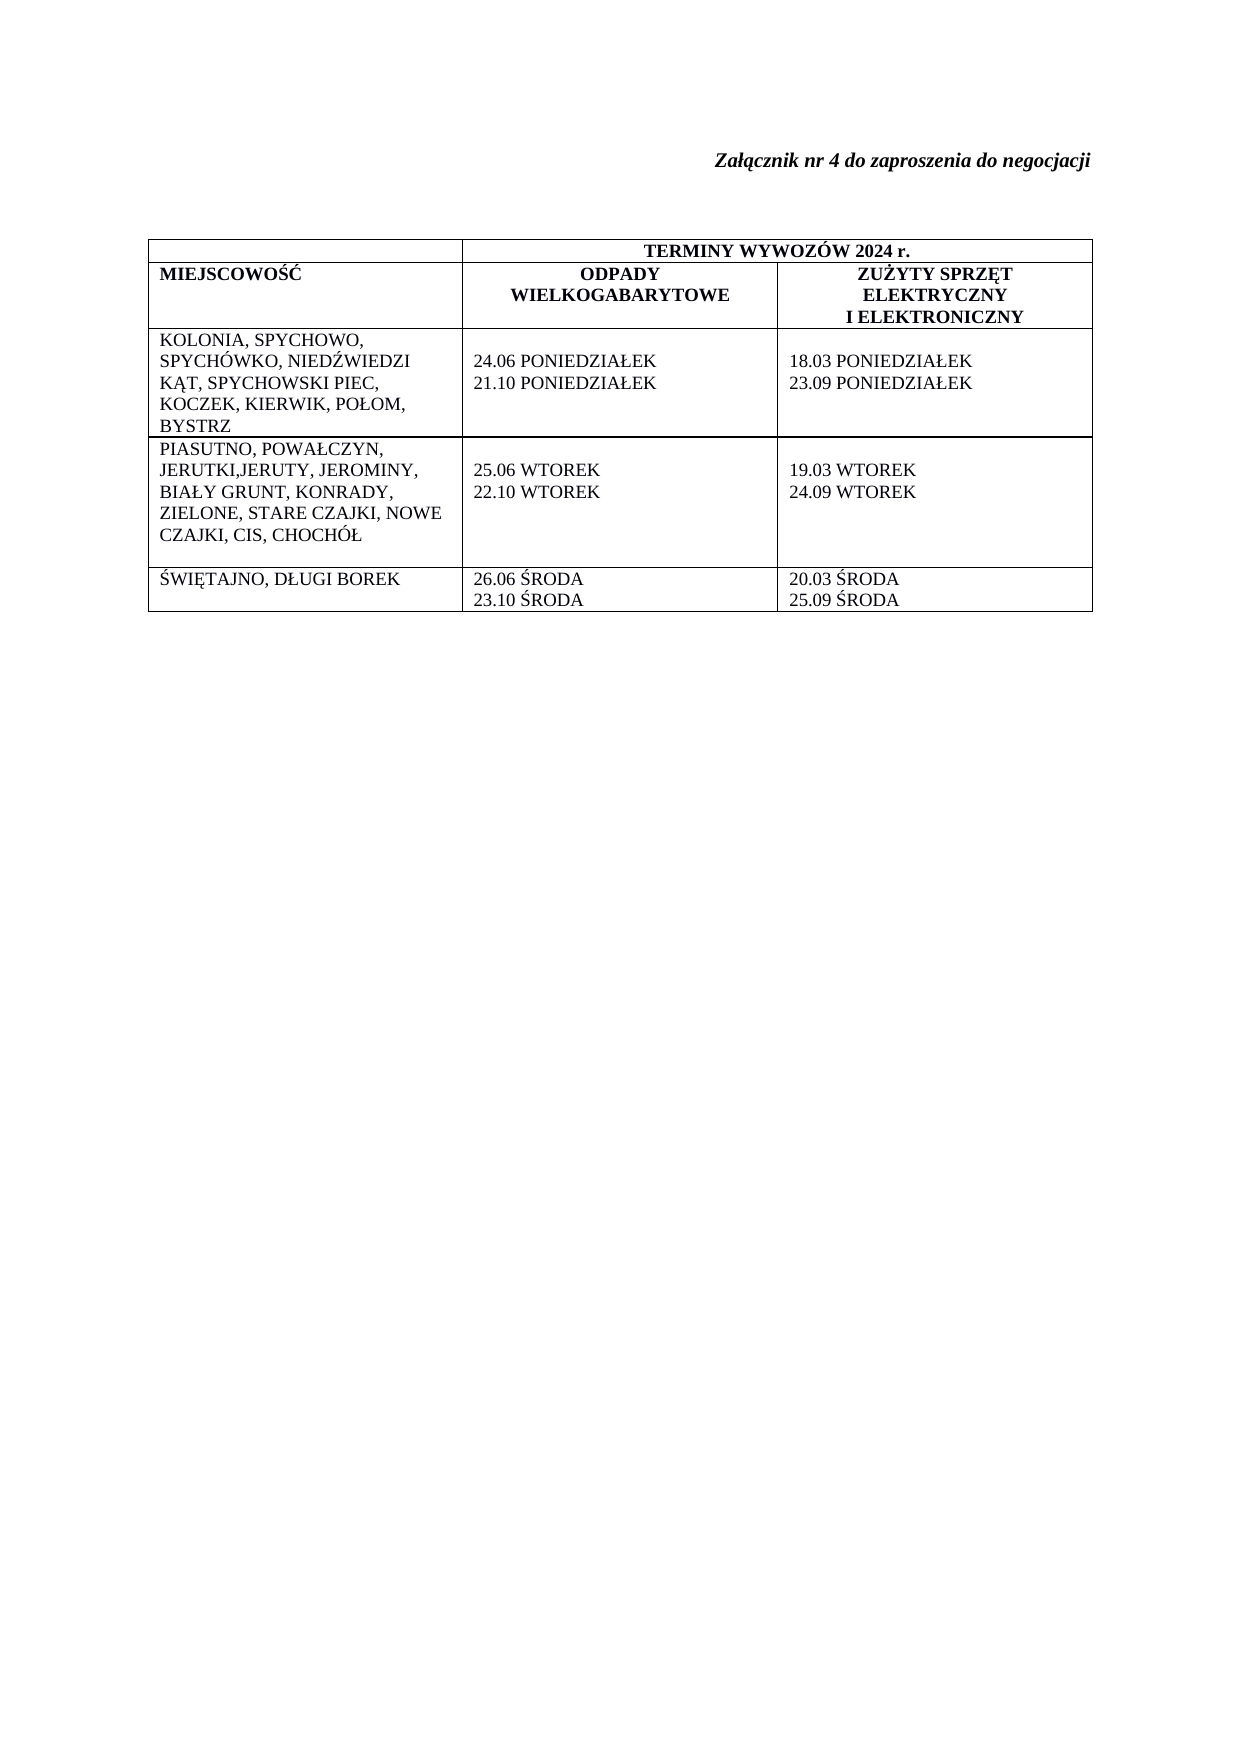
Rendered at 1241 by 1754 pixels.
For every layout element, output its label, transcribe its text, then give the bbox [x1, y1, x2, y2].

table_cell ŚWIĘTAJNO, DŁUGI BOREK [149, 568, 462, 611]
table_cell KOLONIA, SPYCHOWO, SPYCHÓWKO, NIEDŹWIEDZI KĄT, SPYCHOWSKI PIEC, KOCZEK, KIERWIK, POŁOM, BYSTRZ [149, 329, 462, 436]
table_header TERMINY WYWOZÓW 2024 r. [463, 240, 1092, 262]
table_cell 18.03 PONIEDZIAŁEK 23.09 PONIEDZIAŁEK [778, 329, 1092, 436]
table_header [149, 240, 462, 262]
table_cell PIASUTNO, POWAŁCZYN, JERUTKI,JERUTY, JEROMINY, BIAŁY GRUNT, KONRADY, ZIELONE, STARE CZAJKI, NOWE CZAJKI, CIS, CHOCHÓŁ [149, 438, 462, 567]
text Załącznik nr 4 do zaproszenia do negocjacji [148, 148, 1093, 172]
table_cell 26.06 ŚRODA 23.10 ŚRODA [463, 568, 777, 611]
table_cell ZUŻYTY SPRZĘT ELEKTRYCZNY I ELEKTRONICZNY [778, 263, 1092, 327]
table_cell 25.06 WTOREK 22.10 WTOREK [463, 438, 777, 567]
table_cell 20.03 ŚRODA 25.09 ŚRODA [778, 568, 1092, 611]
table_cell 19.03 WTOREK 24.09 WTOREK [778, 438, 1092, 567]
table_cell ODPADY WIELKOGABARYTOWE [463, 263, 777, 327]
table_cell 24.06 PONIEDZIAŁEK 21.10 PONIEDZIAŁEK [463, 329, 777, 436]
table_cell MIEJSCOWOŚĆ [149, 263, 462, 327]
